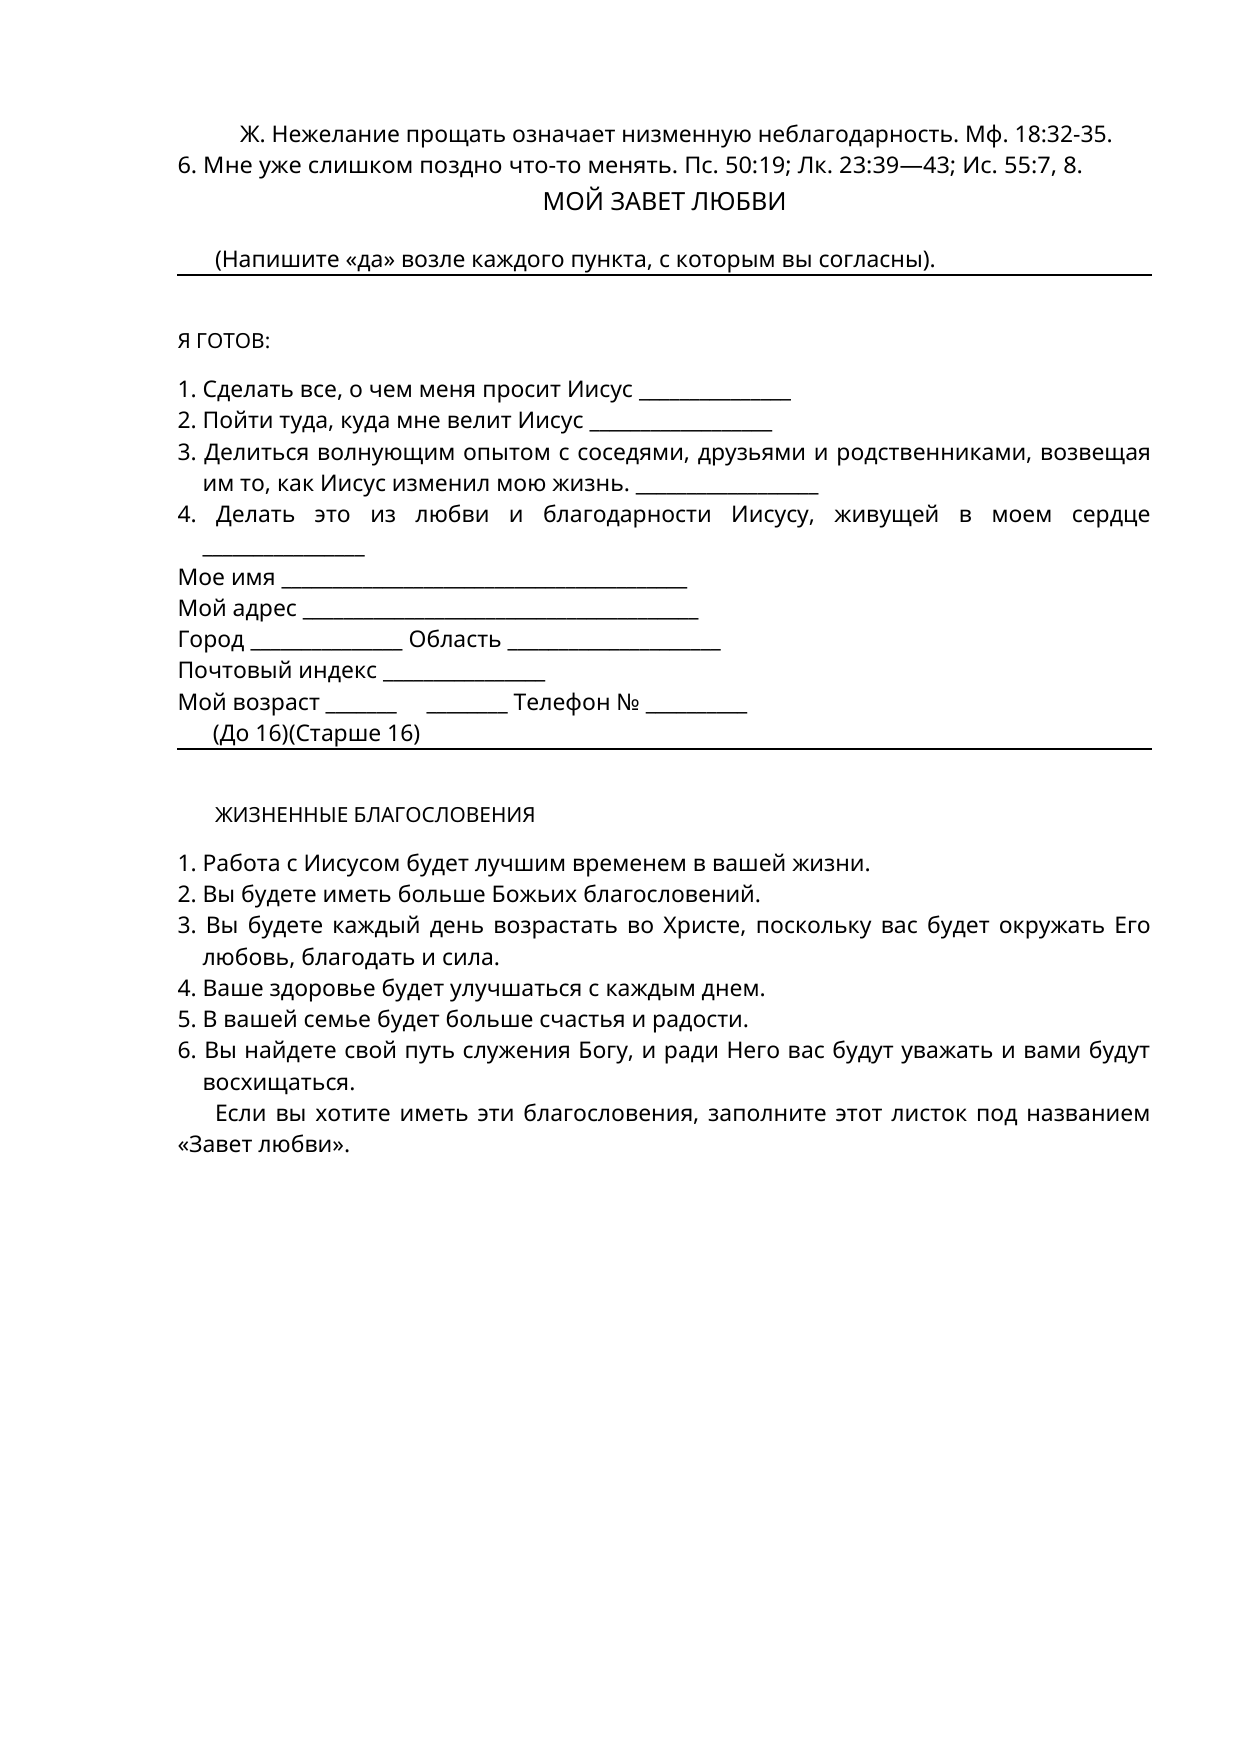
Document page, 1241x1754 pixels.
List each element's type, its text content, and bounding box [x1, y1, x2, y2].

text Мой завет любви [177, 181, 1152, 218]
text 4. Делать это из любви и благодарности Иисусу, живущей в моем сердце ________________ [177, 498, 1152, 561]
text Я готов: [177, 276, 1152, 355]
text 6. Вы найдете свой путь служения Богу, и ради Него вас будут уважать и вами будут восхищаться. [177, 1034, 1152, 1097]
text Мое имя ________________________________________ [177, 561, 1152, 592]
text Жизненные благословения [177, 750, 1152, 828]
text Ж. Нежелание прощать означает низменную неблагодарность. Мф. 18:32-35. [240, 118, 1152, 149]
text Мой адрес _______________________________________ [177, 592, 1152, 623]
text Почтовый индекс ________________ [177, 654, 1152, 686]
text Если вы хотите иметь эти благословения, заполните этот листок под названием «Завет любви». [177, 1097, 1152, 1159]
text 6. Мне уже слишком поздно что-то менять. Пс. 50:19; Лк. 23:39—43; Ис. 55:7, 8. [177, 149, 1152, 181]
text Мой возраст _______ ________ Телефон № __________ [177, 686, 1152, 717]
text (До 16) (Старше 16) [177, 717, 1152, 748]
text 1. Работа с Иисусом будет лучшим временем в вашей жизни. [177, 847, 1152, 878]
text 1. Сделать все, о чем меня просит Иисус _______________ [177, 373, 1152, 404]
text Город _______________ Область _____________________ [177, 623, 1152, 654]
text 2. Вы будете иметь больше Божьих благословений. [177, 878, 1152, 909]
text 3. Вы будете каждый день возрастать во Христе, поскольку вас будет окружать Его любовь, благодать и сила. [177, 909, 1152, 972]
text 4. Ваше здоровье будет улучшаться с каждым днем. [177, 972, 1152, 1003]
text 3. Делиться волнующим опытом с соседями, друзьями и родственниками, возвещая им то, как Иисус изменил мою жизнь. __________________ [177, 436, 1152, 498]
text (Напишите «да» возле каждого пункта, с которым вы согласны). [177, 243, 1152, 274]
text 2. Пойти туда, куда мне велит Иисус __________________ [177, 404, 1152, 436]
text 5. В вашей семье будет больше счастья и радости. [177, 1003, 1152, 1034]
